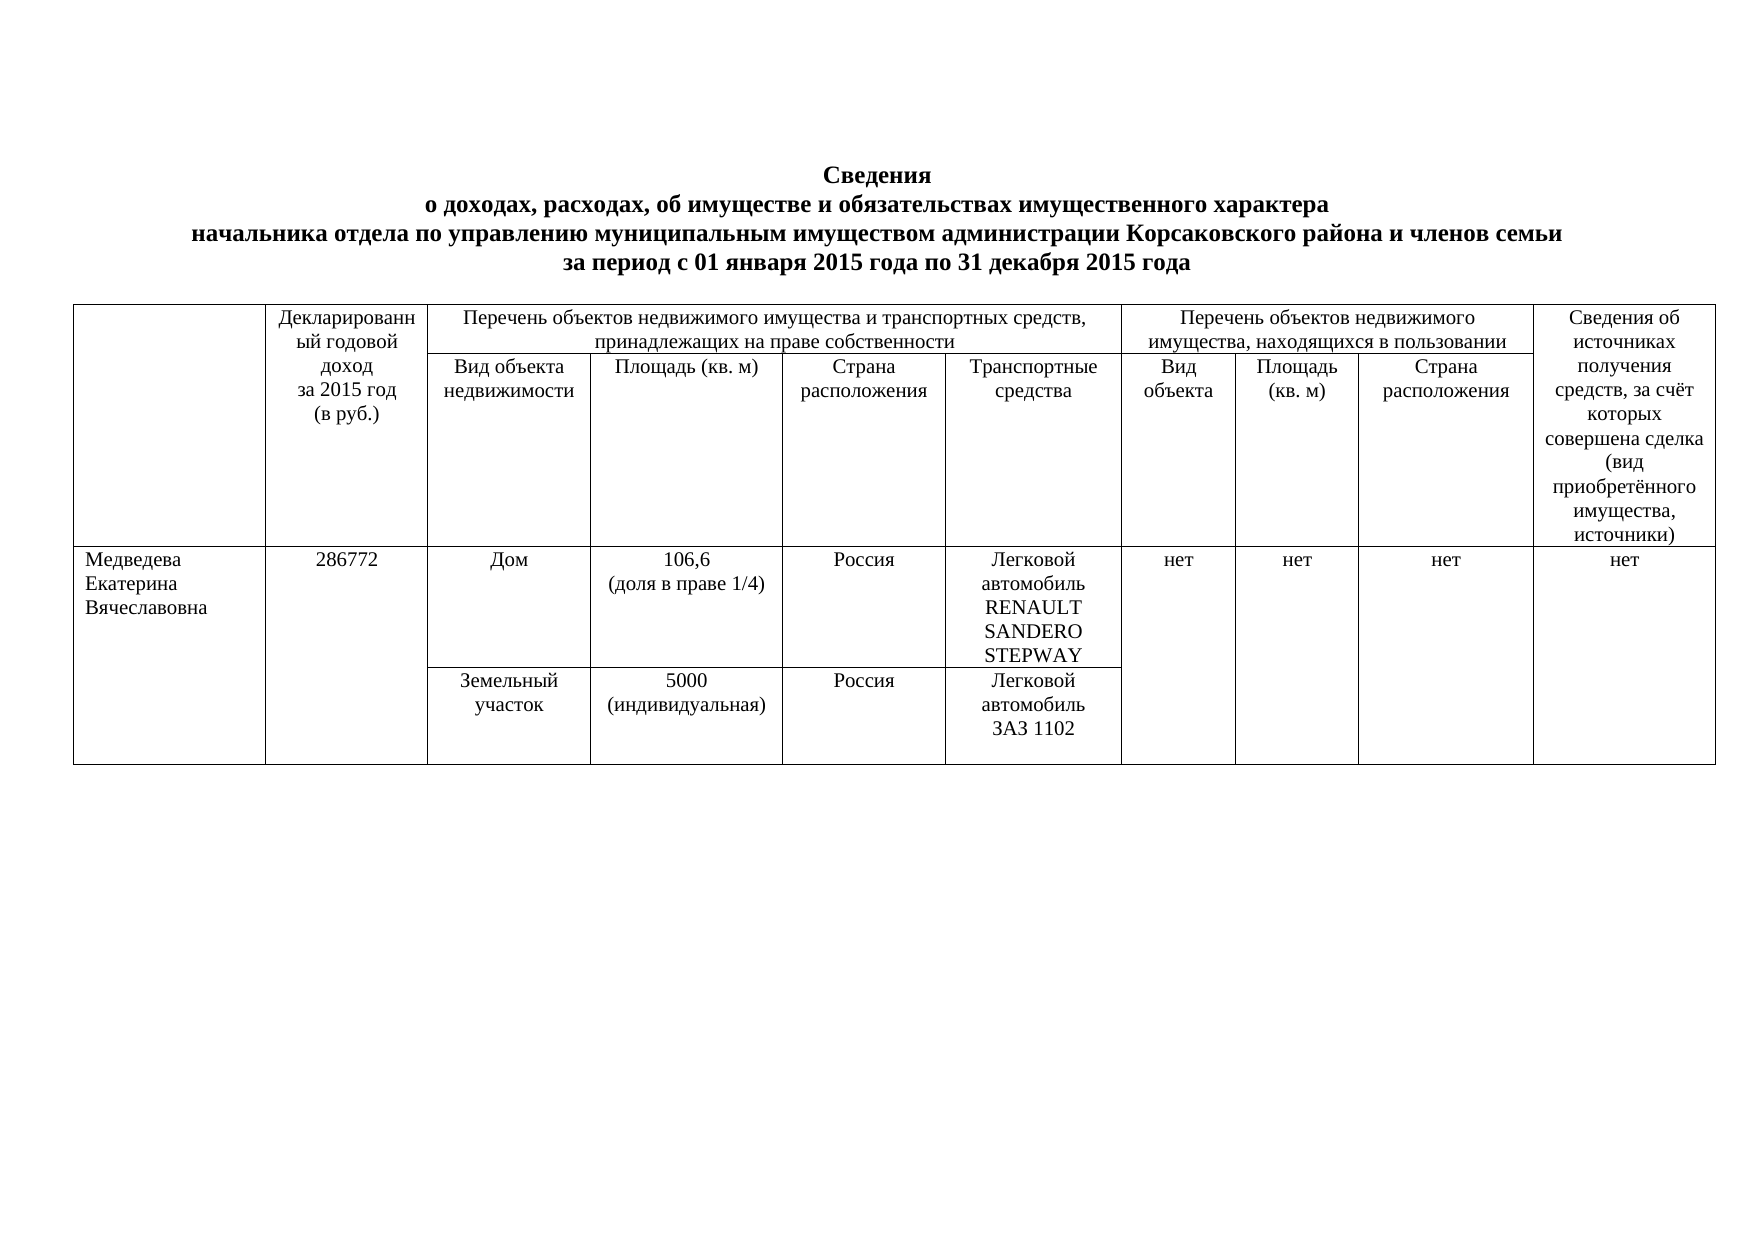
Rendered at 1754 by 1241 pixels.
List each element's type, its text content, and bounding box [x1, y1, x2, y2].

table_cell нет [1534, 547, 1715, 764]
table_cell 286772 [266, 547, 427, 764]
table_cell Дом [428, 547, 590, 667]
table_cell Площадь (кв. м) [591, 354, 782, 546]
table_cell нет [1236, 547, 1358, 764]
table_cell Легковой автомобиль ЗАЗ 1102 [946, 668, 1121, 764]
text о доходах, расходах, об имуществе и обязательствах имущественного характера [118, 189, 1636, 218]
table_cell Вид объекта [1122, 354, 1235, 546]
table_cell Земельный участок [428, 668, 590, 764]
table_cell Россия [783, 547, 945, 667]
table_header Перечень объектов недвижимого имущества и транспортных средств, принадлежащих на праве собственности [428, 305, 1121, 353]
table_cell Вид объекта недвижимости [428, 354, 590, 546]
table_header Перечень объектов недвижимого имущества, находящихся в пользовании [1122, 305, 1533, 353]
text за период с 01 января 2015 года по 31 декабря 2015 года [118, 247, 1636, 275]
text Сведения [118, 160, 1636, 189]
table_cell 106,6 (доля в праве 1/4) [591, 547, 782, 667]
text начальника отдела по управлению муниципальным имуществом администрации Корсаковского района и членов семьи [118, 218, 1636, 247]
table_cell Транспортные средства [946, 354, 1121, 546]
table_cell нет [1359, 547, 1533, 764]
table_cell Страна расположения [1359, 354, 1533, 546]
table_cell Легковой автомобиль RENAULT SANDERO STEPWAY [946, 547, 1121, 667]
table_cell Россия [783, 668, 945, 764]
table_header Декларированный годовой доход за 2015 год (в руб.) [266, 305, 427, 546]
table_cell Страна расположения [783, 354, 945, 546]
table_cell Медведева Екатерина Вячеславовна [74, 547, 265, 764]
table_header [74, 305, 265, 546]
table_cell нет [1122, 547, 1235, 764]
table_header Сведения об источниках получения средств, за счёт которых совершена сделка (вид приобретённого имущества, источники) [1534, 305, 1715, 546]
table_cell 5000 (индивидуальная) [591, 668, 782, 764]
table_cell Площадь (кв. м) [1236, 354, 1358, 546]
